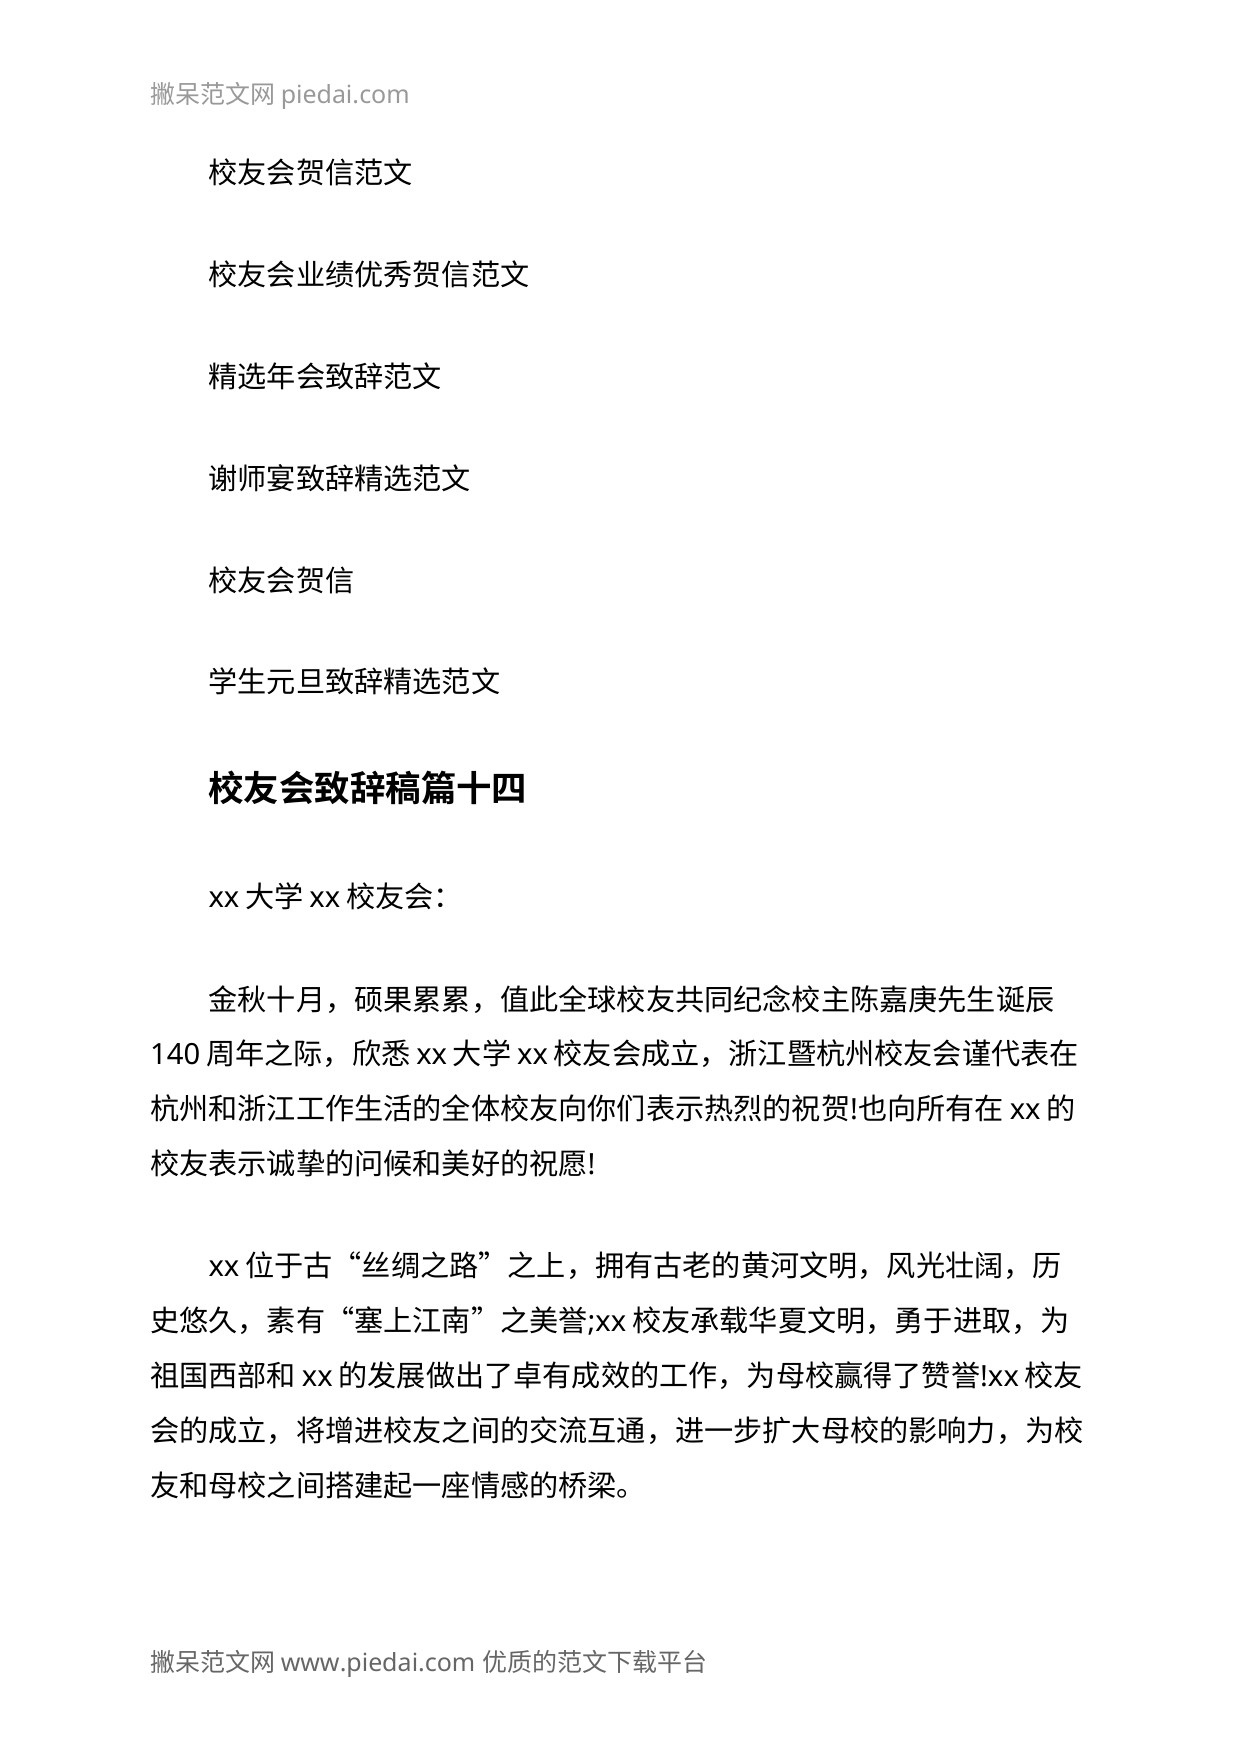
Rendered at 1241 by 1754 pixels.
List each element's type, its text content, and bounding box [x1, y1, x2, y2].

text 校友会致辞稿篇十四 [150, 761, 1090, 812]
text 学生元旦致辞精选范文 [150, 659, 1090, 701]
text 校友会贺信范文 [150, 150, 1090, 192]
text 校友会贺信 [150, 557, 1090, 599]
text xx位于古“丝绸之路”之上，拥有古老的黄河文明，风光壮阔，历史悠久，素有“塞上江南”之美誉;xx校友承载华夏文明，勇于进取，为祖国西部和xx的发展做出了卓有成效的工作，为母校赢得了赞誉!xx校友会的成立，将增进校友之间的交流互通，进一步扩大母校的影响力，为校友和母校之间搭建起一座情感的桥梁。 [150, 1243, 1090, 1505]
text 精选年会致辞范文 [150, 353, 1090, 396]
text 谢师宴致辞精选范文 [150, 455, 1090, 498]
text 校友会业绩优秀贺信范文 [150, 252, 1090, 294]
text xx大学xx校友会： [150, 874, 1090, 916]
text 金秋十月，硕果累累，值此全球校友共同纪念校主陈嘉庚先生诞辰140周年之际，欣悉xx大学xx校友会成立，浙江暨杭州校友会谨代表在杭州和浙江工作生活的全体校友向你们表示热烈的祝贺!也向所有在xx的校友表示诚挚的问候和美好的祝愿! [150, 976, 1090, 1183]
